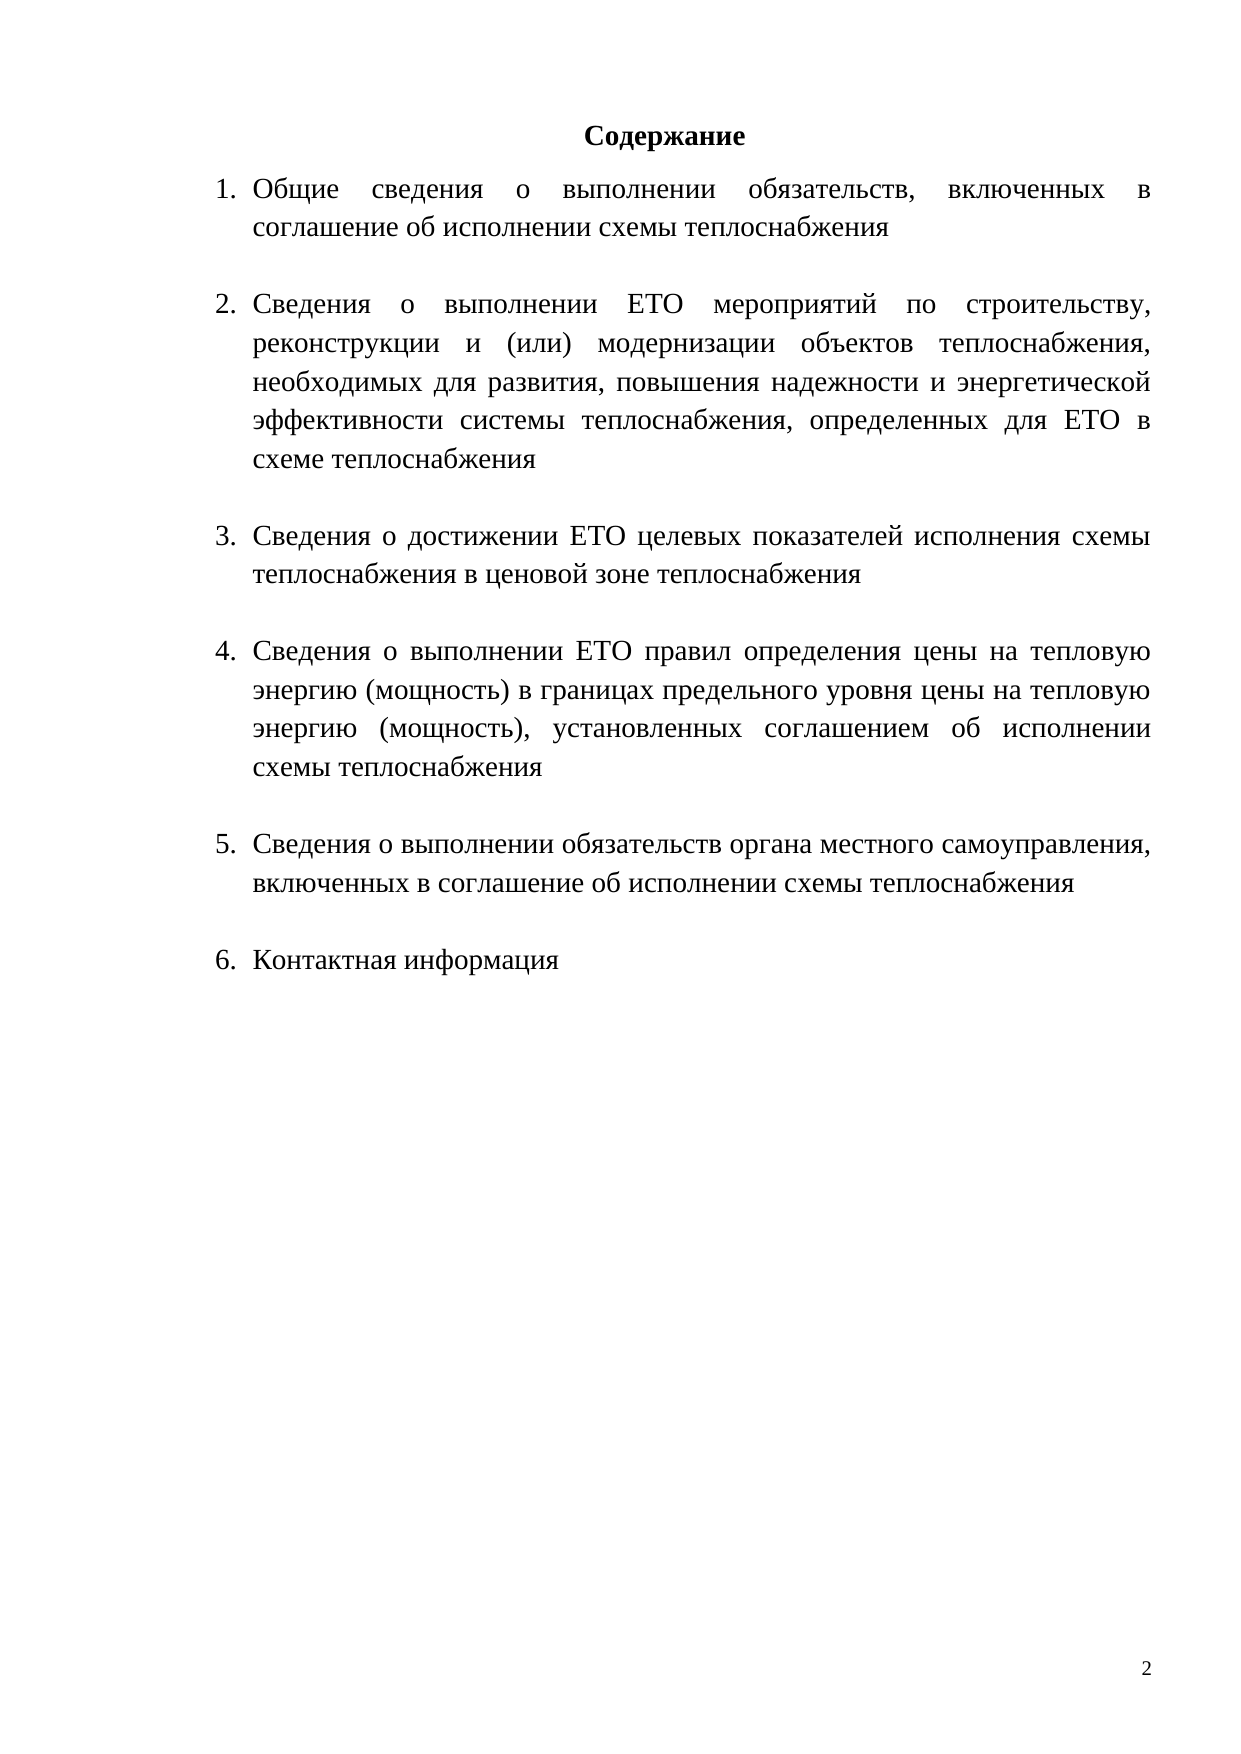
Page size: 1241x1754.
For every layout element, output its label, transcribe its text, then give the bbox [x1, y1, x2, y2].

list Контактная информация [215, 942, 1152, 975]
list Общие сведения о выполнении обязательств, включенных в соглашение об исполнении схемы теплоснабжения [215, 171, 1152, 243]
list Сведения о выполнении ЕТО правил определения цены на тепловую энергию (мощность) в границах предельного уровня цены на тепловую энергию (мощность), установленных соглашением об исполнении схемы теплоснабжения [215, 633, 1152, 783]
list Сведения о выполнении ЕТО мероприятий по строительству, реконструкции и (или) модернизации объектов теплоснабжения, необходимых для развития, повышения надежности и энергетической эффективности системы теплоснабжения, определенных для ЕТО в схеме теплоснабжения [215, 287, 1152, 474]
list Сведения о выполнении обязательств органа местного самоуправления, включенных в соглашение об исполнении схемы теплоснабжения [215, 826, 1152, 898]
list Сведения о достижении ЕТО целевых показателей исполнения схемы теплоснабжения в ценовой зоне теплоснабжения [215, 518, 1152, 590]
text Содержание [177, 118, 1152, 152]
